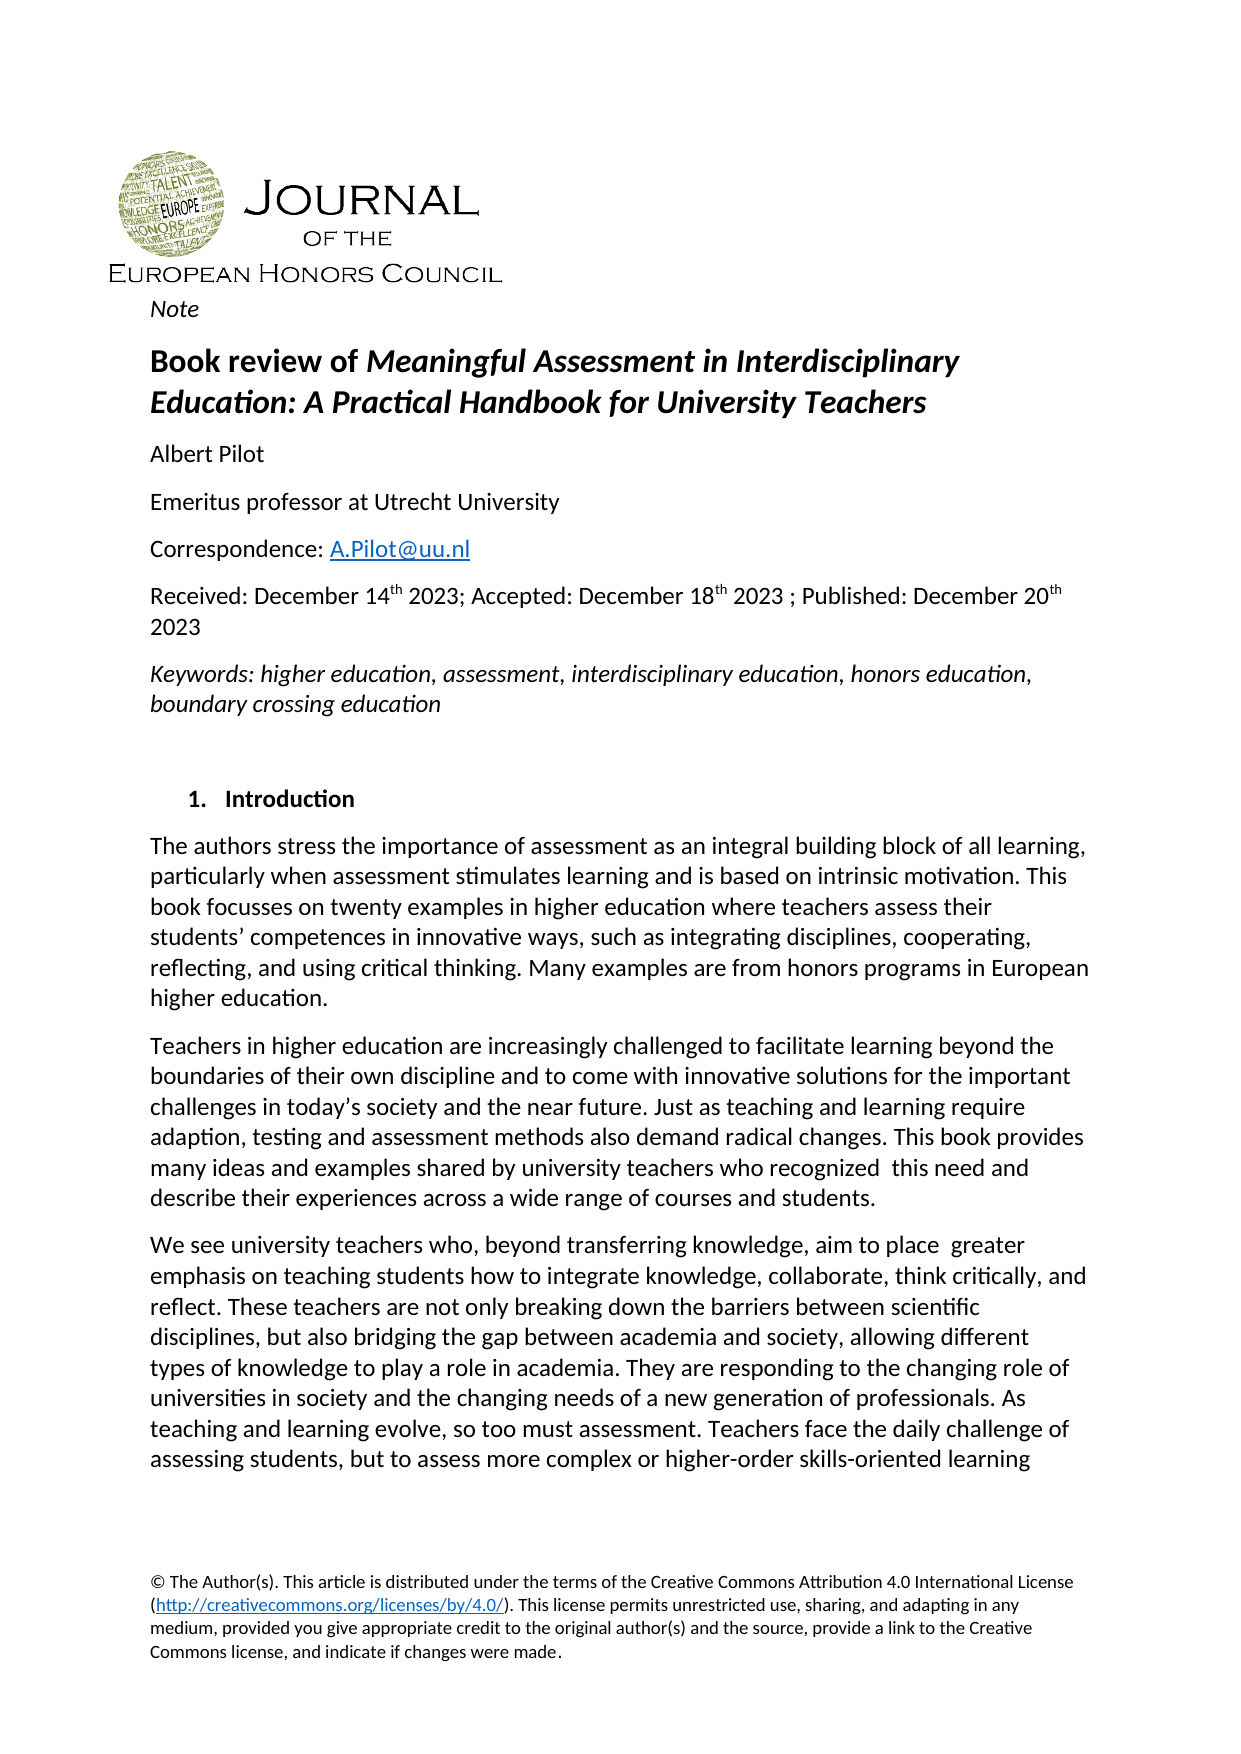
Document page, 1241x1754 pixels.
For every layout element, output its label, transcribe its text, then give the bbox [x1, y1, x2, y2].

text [150, 1229, 1090, 1474]
text Emeritus professor at Utrecht University [150, 486, 1090, 516]
text Note [150, 293, 1090, 324]
text Albert Pilot [150, 439, 1090, 469]
text The authors stress the importance of assessment as an integral building block of all learning, particularly when assessment stimulates learning and is based on intrinsic motivation. This book focusses on twenty examples in higher education where teachers assess their students’ competences in innovative ways, such as integrating disciplines, cooperating, reflecting, and using critical thinking. Many examples are from honors programs in European higher education. [150, 830, 1090, 1013]
text Correspondence: A.Pilot@uu.nl [150, 533, 1090, 563]
picture [107, 151, 503, 289]
list Introduction [187, 783, 1090, 813]
text Received: December 14th 2023; Accepted: December 18th 2023 ; Published: December 20th 2023 [150, 580, 1090, 641]
text Keywords: higher education, assessment, interdisciplinary education, honors education, boundary crossing education [150, 658, 1090, 719]
text Book review of Meaningful Assessment in Interdisciplinary Education: A Practical Handbook for University Teachers [150, 341, 1090, 422]
text Teachers in higher education are increasingly challenged to facilitate learning beyond the boundaries of their own discipline and to come with innovative solutions for the important challenges in today’s society and the near future. Just as teaching and learning require adaption, testing and assessment methods also demand radical changes. This book provides many ideas and examples shared by university teachers who recognized this need and describe their experiences across a wide range of courses and students. [150, 1030, 1090, 1213]
